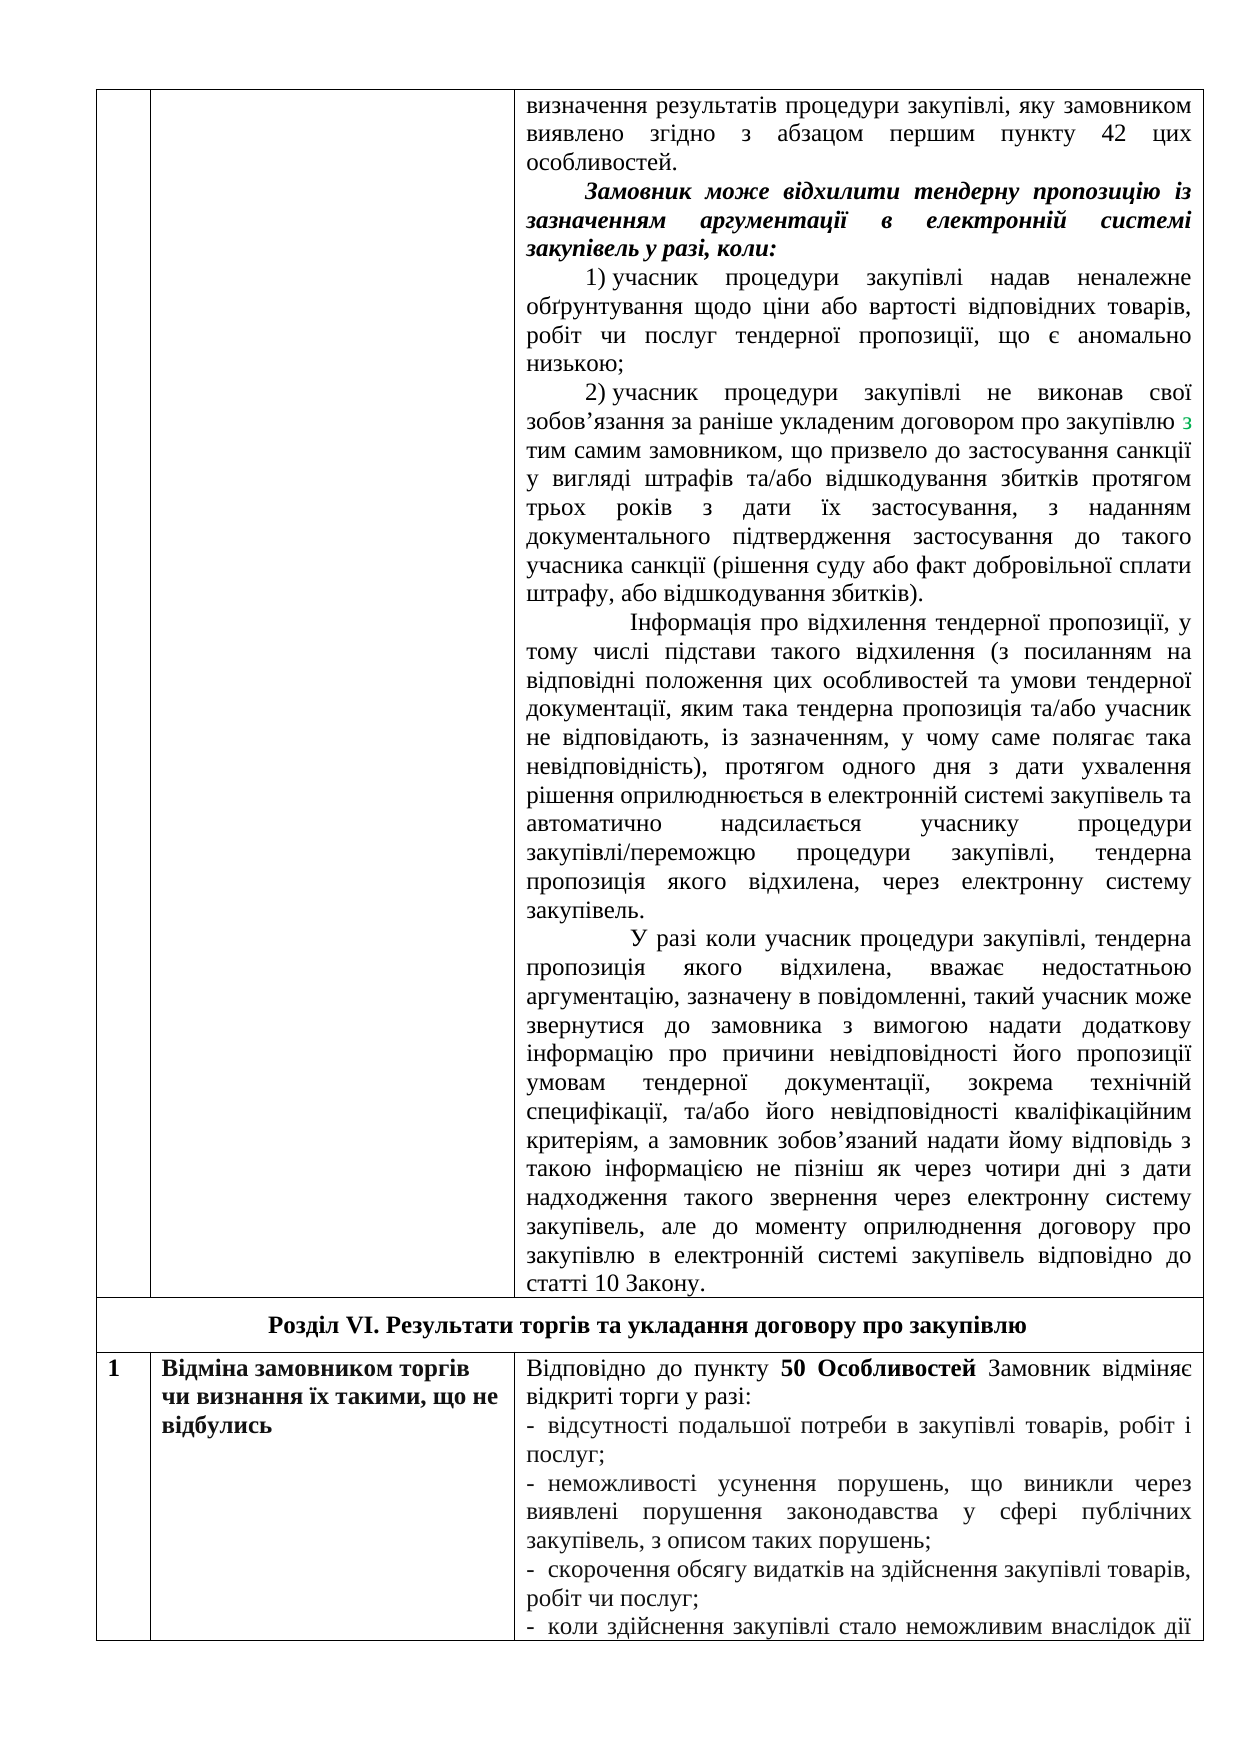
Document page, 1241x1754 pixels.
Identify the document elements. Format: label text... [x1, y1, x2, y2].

table_cell Розділ VI. Результати торгів та укладання договору про закупівлю [97, 1298, 1203, 1352]
table_cell 1 [97, 1353, 150, 1640]
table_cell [151, 1353, 514, 1640]
table_cell 4 [97, 90, 150, 1297]
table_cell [515, 1353, 1203, 1640]
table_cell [151, 90, 514, 1297]
